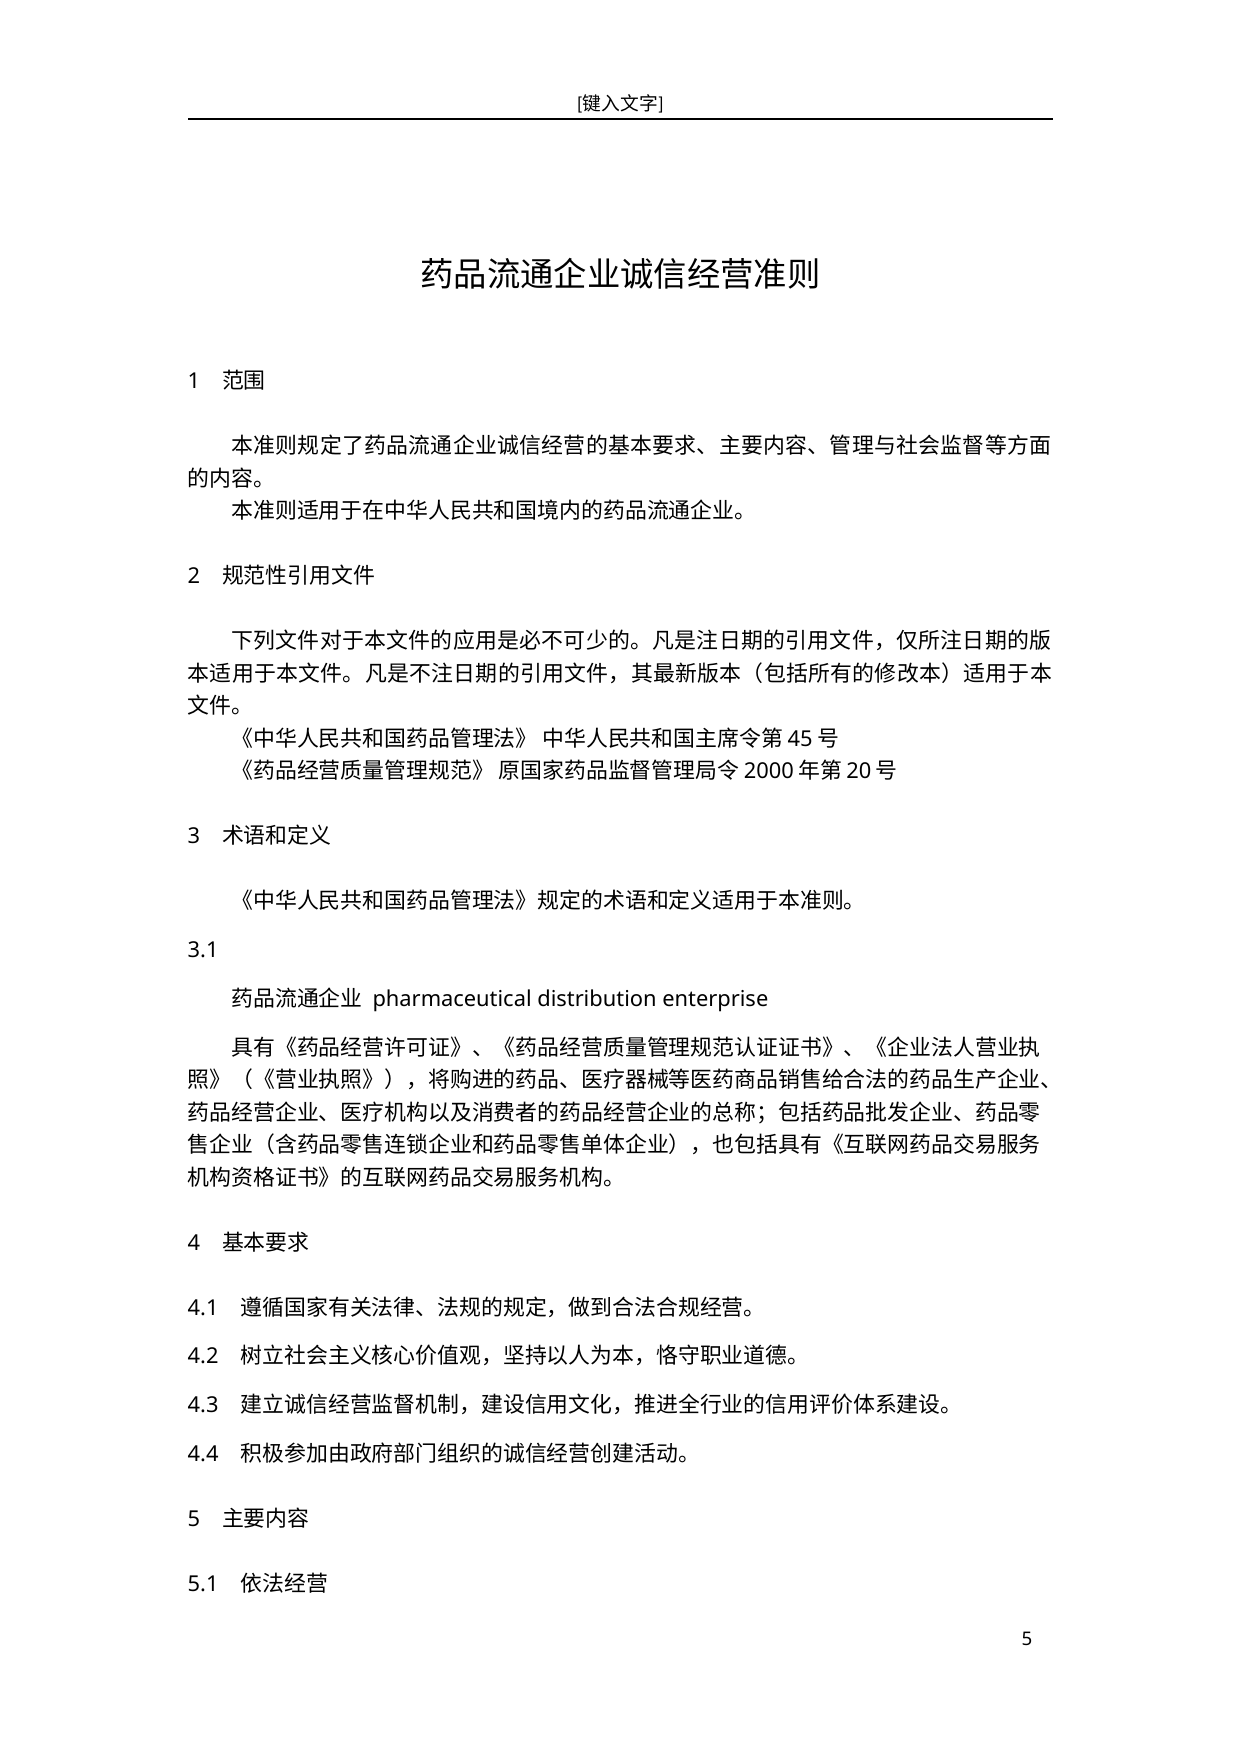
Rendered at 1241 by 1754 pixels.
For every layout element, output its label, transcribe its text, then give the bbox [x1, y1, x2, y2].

text 范围 [187, 363, 1053, 396]
text 《中华人民共和国药品管理法》 中华人民共和国主席令第45号 [187, 721, 1053, 753]
text 下列文件对于本文件的应用是必不可少的。凡是注日期的引用文件，仅所注日期的版本适用于本文件。凡是不注日期的引用文件，其最新版本（包括所有的修改本）适用于本文件。 [187, 623, 1053, 721]
text 《药品经营质量管理规范》 原国家药品监督管理局令2000年第20号 [187, 753, 1053, 786]
text 术语和定义 [187, 818, 1053, 851]
list 具有《药品经营许可证》、《药品经营质量管理规范认证证书》、《企业法人营业执照》（《营业执照》），将购进的药品、医疗器械等医药商品销售给合法的药品生产企业、药品经营企业、医疗机构以及消费者的药品经营企业的总称；包括药品批发企业、药品零售企业（含药品零售连锁企业和药品零售单体企业），也包括具有《互联网药品交易服务机构资格证书》的互联网药品交易服务机构。 [187, 1029, 1053, 1192]
text 基本要求 [187, 1224, 1053, 1257]
text 本准则适用于在中华人民共和国境内的药品流通企业。 [187, 493, 1053, 526]
text 树立社会主义核心价值观，坚持以人为本，恪守职业道德。 [187, 1338, 1053, 1371]
text 积极参加由政府部门组织的诚信经营创建活动。 [187, 1436, 1053, 1468]
text 主要内容 [187, 1501, 1053, 1533]
list 《中华人民共和国药品管理法》规定的术语和定义适用于本准则。 [187, 883, 1053, 916]
text 药品流通企业诚信经营准则 [187, 240, 1053, 305]
text 规范性引用文件 [187, 558, 1053, 591]
text 遵循国家有关法律、法规的规定，做到合法合规经营。 [187, 1289, 1053, 1322]
text 建立诚信经营监督机制，建设信用文化，推进全行业的信用评价体系建设。 [187, 1387, 1053, 1419]
text 本准则规定了药品流通企业诚信经营的基本要求、主要内容、管理与社会监督等方面的内容。 [187, 428, 1053, 493]
list 药品流通企业 pharmaceutical distribution enterprise [187, 981, 1053, 1013]
text 依法经营 [187, 1566, 1053, 1598]
